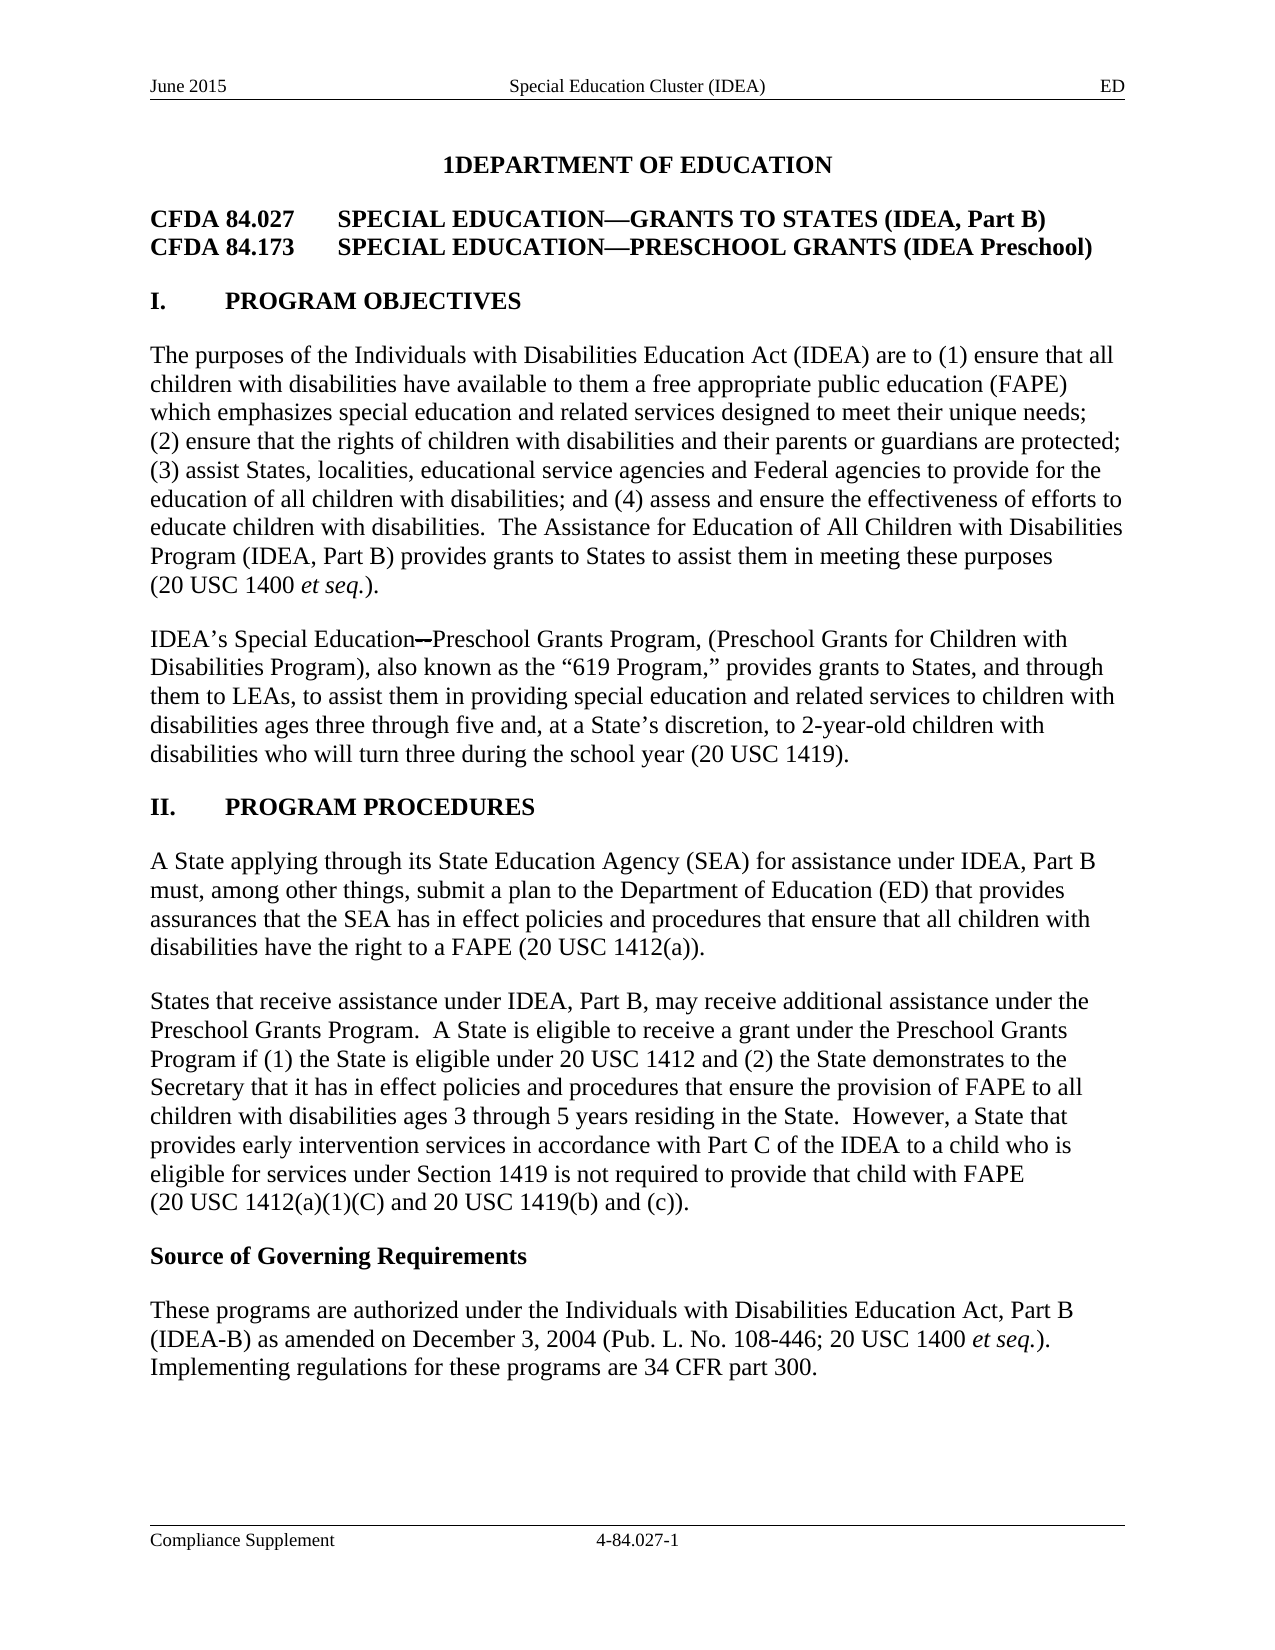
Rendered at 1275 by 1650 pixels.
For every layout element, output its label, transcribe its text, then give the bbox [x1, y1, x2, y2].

text A State applying through its State Education Agency (SEA) for assistance under IDEA, Part B must, among other things, submit a plan to the Department of Education (ED) that provides assurances that the SEA has in effect policies and procedures that ensure that all children with disabilities have the right to a FAPE (20 USC 1412(a)). [150, 846, 1125, 961]
text I. PROGRAM OBJECTIVES [150, 286, 1125, 315]
text States that receive assistance under IDEA, Part B, may receive additional assistance under the Preschool Grants Program. A State is eligible to receive a grant under the Preschool Grants Program if (1) the State is eligible under 20 USC 1412 and (2) the State demonstrates to the Secretary that it has in effect policies and procedures that ensure the provision of FAPE to all children with disabilities ages 3 through 5 years residing in the State. However, a State that provides early intervention services in accordance with Part C of the IDEA to a child who is eligible for services under Section 1419 is not required to provide that child with FAPE (20 USC 1412(a)(1)(C) and 20 USC 1419(b) and (c)). [150, 986, 1125, 1216]
text IDEA’s Special Education--Preschool Grants Program, (Preschool Grants for Children with Disabilities Program), also known as the “619 Program,” provides grants to States, and through them to LEAs, to assist them in providing special education and related services to children with disabilities ages three through five and, at a State’s discretion, to 2-year-old children with disabilities who will turn three during the school year (20 USC 1419). [150, 624, 1125, 767]
text II. PROGRAM PROCEDURES [150, 792, 1125, 821]
text The purposes of the Individuals with Disabilities Education Act (IDEA) are to (1) ensure that all children with disabilities have available to them a free appropriate public education (FAPE) which emphasizes special education and related services designed to meet their unique needs; (2) ensure that the rights of children with disabilities and their parents or guardians are protected; (3) assist States, localities, educational service agencies and Federal agencies to provide for the education of all children with disabilities; and (4) assess and ensure the effectiveness of efforts to educate children with disabilities. The Assistance for Education of All Children with Disabilities Program (IDEA, Part B) provides grants to States to assist them in meeting these purposes (20 USC 1400 et seq.). [150, 340, 1125, 599]
text Source of Governing Requirements [150, 1241, 1125, 1270]
text CFDA 84.173 SPECIAL EDUCATION—PRESCHOOL GRANTS (IDEA Preschool) [150, 232, 1125, 261]
subtitle DEPARTMENT OF EDUCATION [150, 150, 1125, 179]
text CFDA 84.027 SPECIAL EDUCATION—GRANTS TO STATES (IDEA, Part B) [150, 204, 1125, 232]
text These programs are authorized under the Individuals with Disabilities Education Act, Part B (IDEA-B) as amended on December 3, 2004 (Pub. L. No. 108-446; 20 USC 1400 et seq.). Implementing regulations for these programs are 34 CFR part 300. [150, 1295, 1125, 1381]
